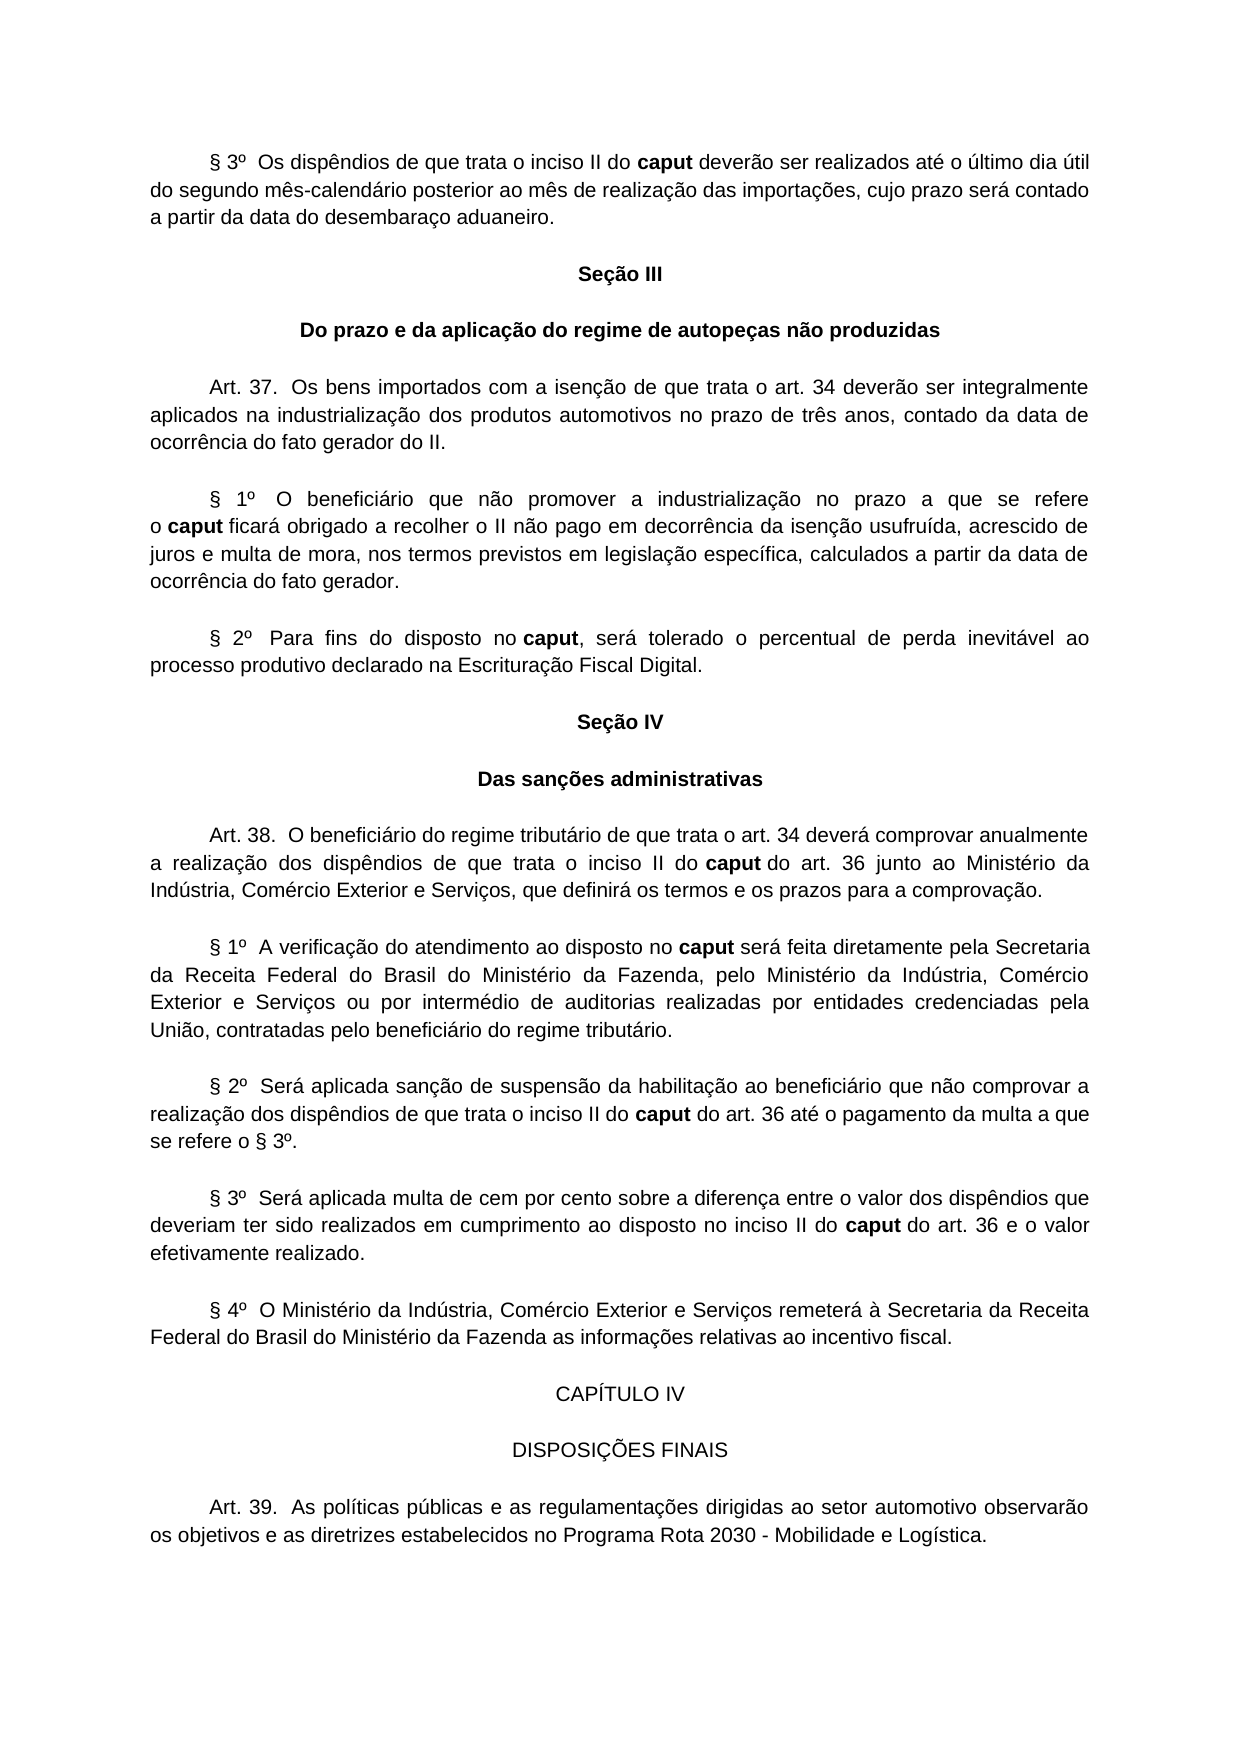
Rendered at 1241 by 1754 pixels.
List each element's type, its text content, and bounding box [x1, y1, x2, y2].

text § 2º Para fins do disposto no caput, será tolerado o percentual de perda inevitável ao processo produtivo declarado na Escrituração Fiscal Digital. [150, 626, 1090, 677]
text Do prazo e da aplicação do regime de autopeças não produzidas [150, 318, 1090, 342]
text § 4º O Ministério da Indústria, Comércio Exterior e Serviços remeterá à Secretaria da Receita Federal do Brasil do Ministério da Fazenda as informações relativas ao incentivo fiscal. [150, 1297, 1090, 1349]
text Das sanções administrativas [150, 767, 1090, 791]
text § 3º Será aplicada multa de cem por cento sobre a diferença entre o valor dos dispêndios que deveriam ter sido realizados em cumprimento ao disposto no inciso II do caput do art. 36 e o valor efetivamente realizado. [150, 1186, 1090, 1265]
text Seção III [150, 262, 1090, 286]
text Art. 39. As políticas públicas e as regulamentações dirigidas ao setor automotivo observarão os objetivos e as diretrizes estabelecidos no Programa Rota 2030 - Mobilidade e Logística. [150, 1495, 1090, 1546]
text Art. 38. O beneficiário do regime tributário de que trata o art. 34 deverá comprovar anualmente a realização dos dispêndios de que trata o inciso II do caput do art. 36 junto ao Ministério da Indústria, Comércio Exterior e Serviços, que definirá os termos e os prazos para a comprovação. [150, 823, 1090, 902]
text § 3º Os dispêndios de que trata o inciso II do caput deverão ser realizados até o último dia útil do segundo mês-calendário posterior ao mês de realização das importações, cujo prazo será contado a partir da data do desembaraço aduaneiro. [150, 150, 1090, 229]
text § 1º A verificação do atendimento ao disposto no caput será feita diretamente pela Secretaria da Receita Federal do Brasil do Ministério da Fazenda, pelo Ministério da Indústria, Comércio Exterior e Serviços ou por intermédio de auditorias realizadas por entidades credenciadas pela União, contratadas pelo beneficiário do regime tributário. [150, 935, 1090, 1041]
text Seção IV [150, 710, 1090, 734]
text Art. 37. Os bens importados com a isenção de que trata o art. 34 deverão ser integralmente aplicados na industrialização dos produtos automotivos no prazo de três anos, contado da data de ocorrência do fato gerador do II. [150, 375, 1090, 454]
text CAPÍTULO IV [150, 1382, 1090, 1406]
text § 2º Será aplicada sanção de suspensão da habilitação ao beneficiário que não comprovar a realização dos dispêndios de que trata o inciso II do caput do art. 36 até o pagamento da multa a que se refere o § 3º. [150, 1074, 1090, 1153]
text DISPOSIÇÕES FINAIS [150, 1438, 1090, 1462]
text § 1º O beneficiário que não promover a industrialização no prazo a que se refere o caput ficará obrigado a recolher o II não pago em decorrência da isenção usufruída, acrescido de juros e multa de mora, nos termos previstos em legislação específica, calculados a partir da data de ocorrência do fato gerador. [150, 487, 1090, 593]
